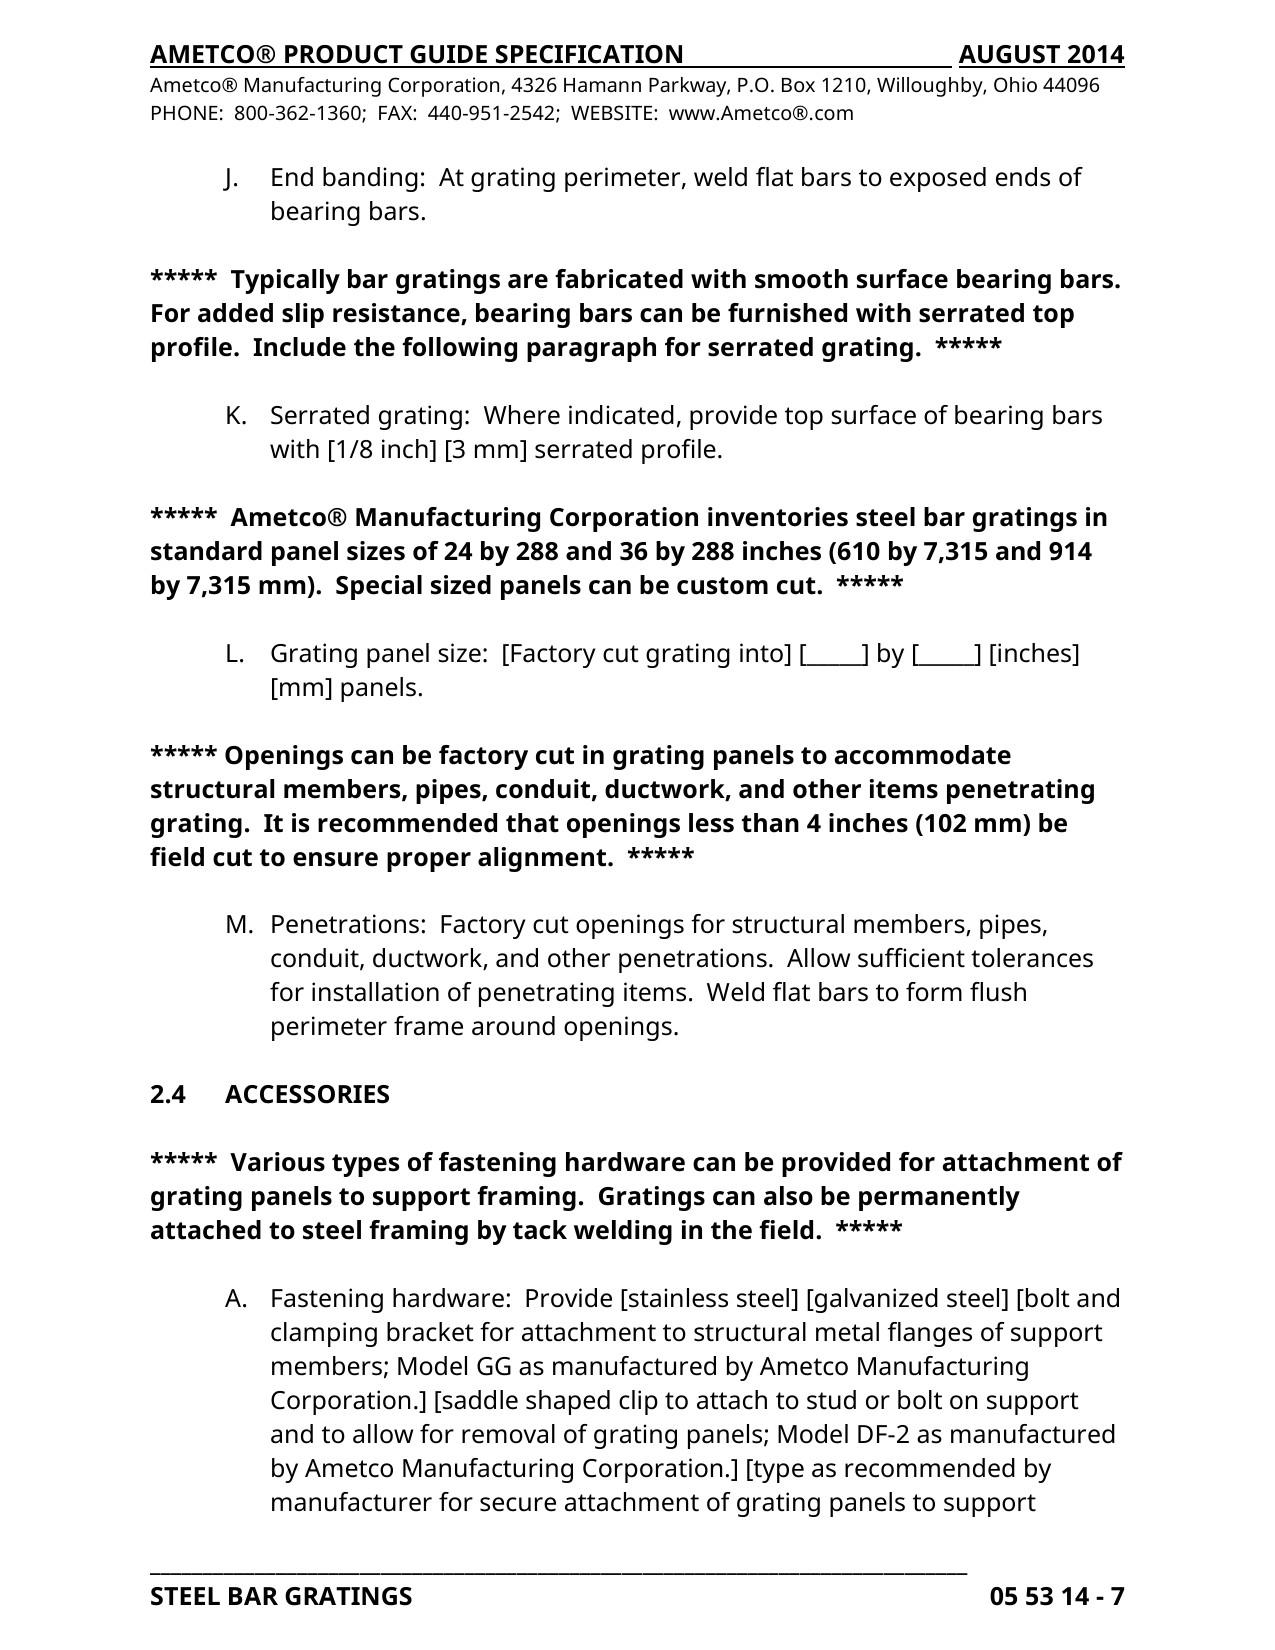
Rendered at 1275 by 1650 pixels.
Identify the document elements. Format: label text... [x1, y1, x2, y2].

text ***** Typically bar gratings are fabricated with smooth surface bearing bars. For added slip resistance, bearing bars can be furnished with serrated top profile. Include the following paragraph for serrated grating. ***** [150, 262, 1125, 364]
text L. Grating panel size: [Factory cut grating into] [_____] by [_____] [inches] [mm] panels. [150, 636, 1125, 704]
text ***** Openings can be factory cut in grating panels to accommodate structural members, pipes, conduit, ductwork, and other items penetrating grating. It is recommended that openings less than 4 inches (102 mm) be field cut to ensure proper alignment. ***** [150, 738, 1125, 873]
text J. End banding: At grating perimeter, weld flat bars to exposed ends of bearing bars. [150, 160, 1125, 228]
text 2.4 ACCESSORIES [150, 1077, 1125, 1111]
text M. Penetrations: Factory cut openings for structural members, pipes, conduit, ductwork, and other penetrations. Allow sufficient tolerances for installation of penetrating items. Weld flat bars to form flush perimeter frame around openings. [150, 907, 1125, 1043]
text ***** Ametco® Manufacturing Corporation inventories steel bar gratings in standard panel sizes of 24 by 288 and 36 by 288 inches (610 by 7,315 and 914 by 7,315 mm). Special sized panels can be custom cut. ***** [150, 500, 1125, 602]
text ***** Various types of fastening hardware can be provided for attachment of grating panels to support framing. Gratings can also be permanently attached to steel framing by tack welding in the field. ***** [150, 1145, 1125, 1247]
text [150, 1281, 1125, 1519]
text K. Serrated grating: Where indicated, provide top surface of bearing bars with [1/8 inch] [3 mm] serrated profile. [150, 398, 1125, 466]
